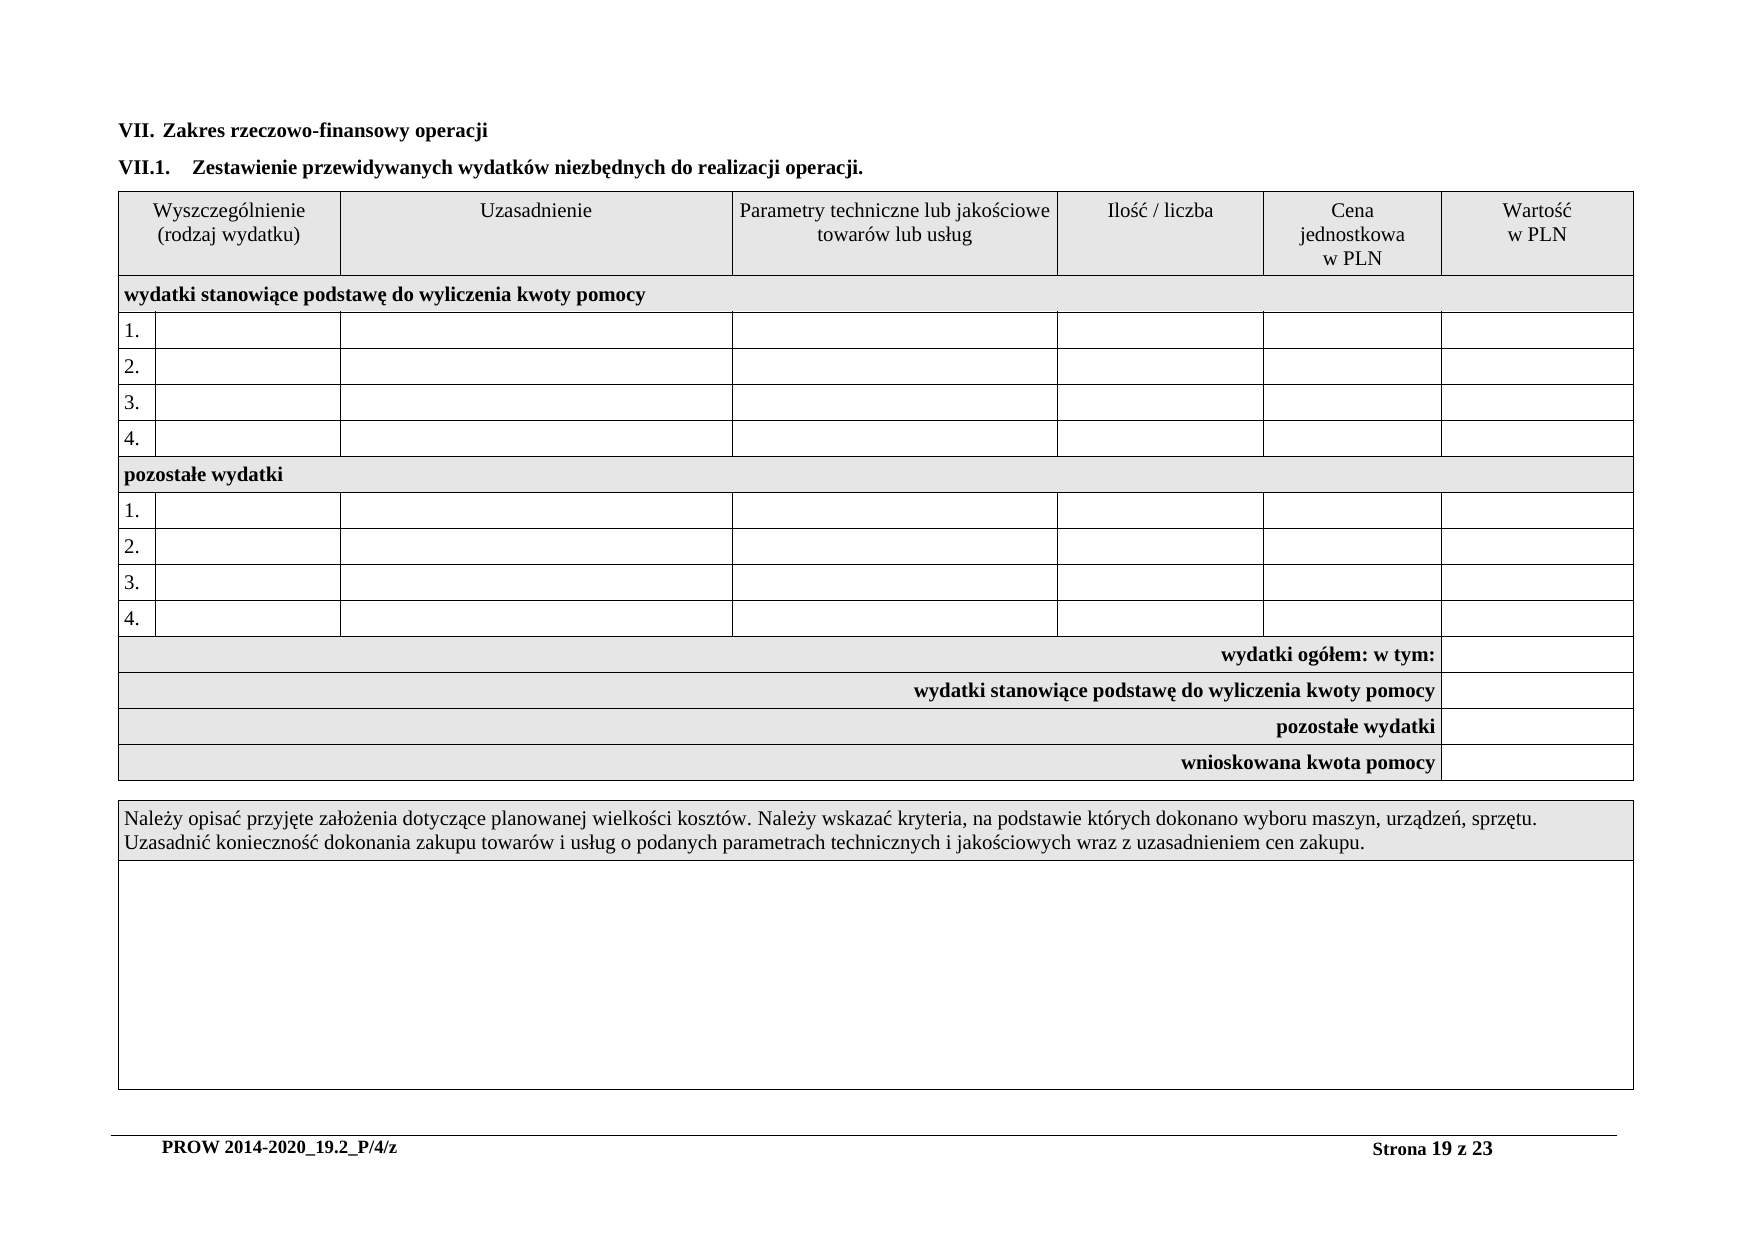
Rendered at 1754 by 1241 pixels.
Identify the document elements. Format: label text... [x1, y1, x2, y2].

table_header Wyszczególnienie (rodzaj wydatku) [119, 192, 340, 275]
table_cell [733, 385, 1057, 419]
table_cell [156, 313, 340, 347]
table_cell [156, 565, 340, 600]
table_header Uzasadnienie [341, 192, 732, 275]
table_cell 2. [119, 529, 155, 564]
table_cell [156, 385, 340, 419]
table_cell [1264, 421, 1441, 456]
table_cell [1442, 421, 1633, 456]
table_cell [1264, 529, 1441, 564]
table_cell [1058, 385, 1263, 419]
table_header Należy opisać przyjęte założenia dotyczące planowanej wielkości kosztów. Należy wskazać kryteria, na podstawie których dokonano wyboru maszyn, urządzeń, sprzętu. Uzasadnić konieczność dokonania zakupu towarów i usług o podanych parametrach technicznych i jakościowych wraz z uzasadnieniem cen zakupu. [119, 801, 1633, 860]
table_cell 3. [119, 565, 155, 600]
table_header Ilość / liczba [1058, 192, 1263, 275]
table_cell [733, 493, 1057, 528]
table_cell [1442, 493, 1633, 528]
table_cell [341, 565, 732, 600]
table_cell [119, 861, 1633, 1089]
table_cell [341, 529, 732, 564]
table_cell 4. [119, 601, 155, 636]
table_cell [1442, 349, 1633, 383]
table_header Wartość w PLN [1442, 192, 1633, 275]
table_cell [733, 349, 1057, 383]
table_cell pozostałe wydatki [119, 457, 1633, 492]
table_cell [341, 313, 732, 347]
table_cell [1058, 313, 1263, 347]
table_cell [733, 421, 1057, 456]
table_cell 4. [119, 421, 155, 456]
table_cell [1442, 385, 1633, 419]
table_cell [1442, 709, 1633, 744]
table_cell [1264, 493, 1441, 528]
table_cell [341, 493, 732, 528]
table_cell [341, 601, 732, 636]
table_cell [156, 349, 340, 383]
table_cell wydatki ogółem: w tym: [119, 637, 1441, 672]
subtitle Zakres rzeczowo-finansowy operacji [118, 118, 1636, 142]
table_cell [341, 349, 732, 383]
table_cell [1058, 529, 1263, 564]
table_cell [733, 601, 1057, 636]
table_cell [1264, 601, 1441, 636]
table_cell [1264, 313, 1441, 347]
table_cell 1. [119, 313, 155, 347]
table_cell [156, 529, 340, 564]
table_cell [1442, 565, 1633, 600]
table_cell [1442, 673, 1633, 708]
table_cell 1. [119, 493, 155, 528]
table_cell [733, 529, 1057, 564]
table_cell [156, 421, 340, 456]
table_cell [733, 565, 1057, 600]
table_cell [1442, 745, 1633, 780]
table_cell 3. [119, 385, 155, 419]
table_cell wydatki stanowiące podstawę do wyliczenia kwoty pomocy [119, 673, 1441, 708]
table_cell [1058, 565, 1263, 600]
table_cell [1442, 529, 1633, 564]
table_cell [341, 385, 732, 419]
table_header Cena jednostkowa w PLN [1264, 192, 1441, 275]
table_cell [1442, 313, 1633, 347]
table_cell [1058, 493, 1263, 528]
table_cell [1264, 349, 1441, 383]
table_cell [1058, 421, 1263, 456]
table_cell pozostałe wydatki [119, 709, 1441, 744]
subtitle Zestawienie przewidywanych wydatków niezbędnych do realizacji operacji. [118, 155, 1636, 179]
table_cell [156, 493, 340, 528]
table_cell [341, 421, 732, 456]
table_cell [1442, 637, 1633, 672]
table_cell wnioskowana kwota pomocy [119, 745, 1441, 780]
table_cell [733, 313, 1057, 347]
table_cell [1264, 565, 1441, 600]
table_cell [1264, 385, 1441, 419]
table_cell [1442, 601, 1633, 636]
table_cell wydatki stanowiące podstawę do wyliczenia kwoty pomocy [119, 276, 1633, 311]
table_header Parametry techniczne lub jakościowe towarów lub usług [733, 192, 1057, 275]
table_cell [156, 601, 340, 636]
table_cell [1058, 601, 1263, 636]
table_cell [1058, 349, 1263, 383]
table_cell 2. [119, 349, 155, 383]
